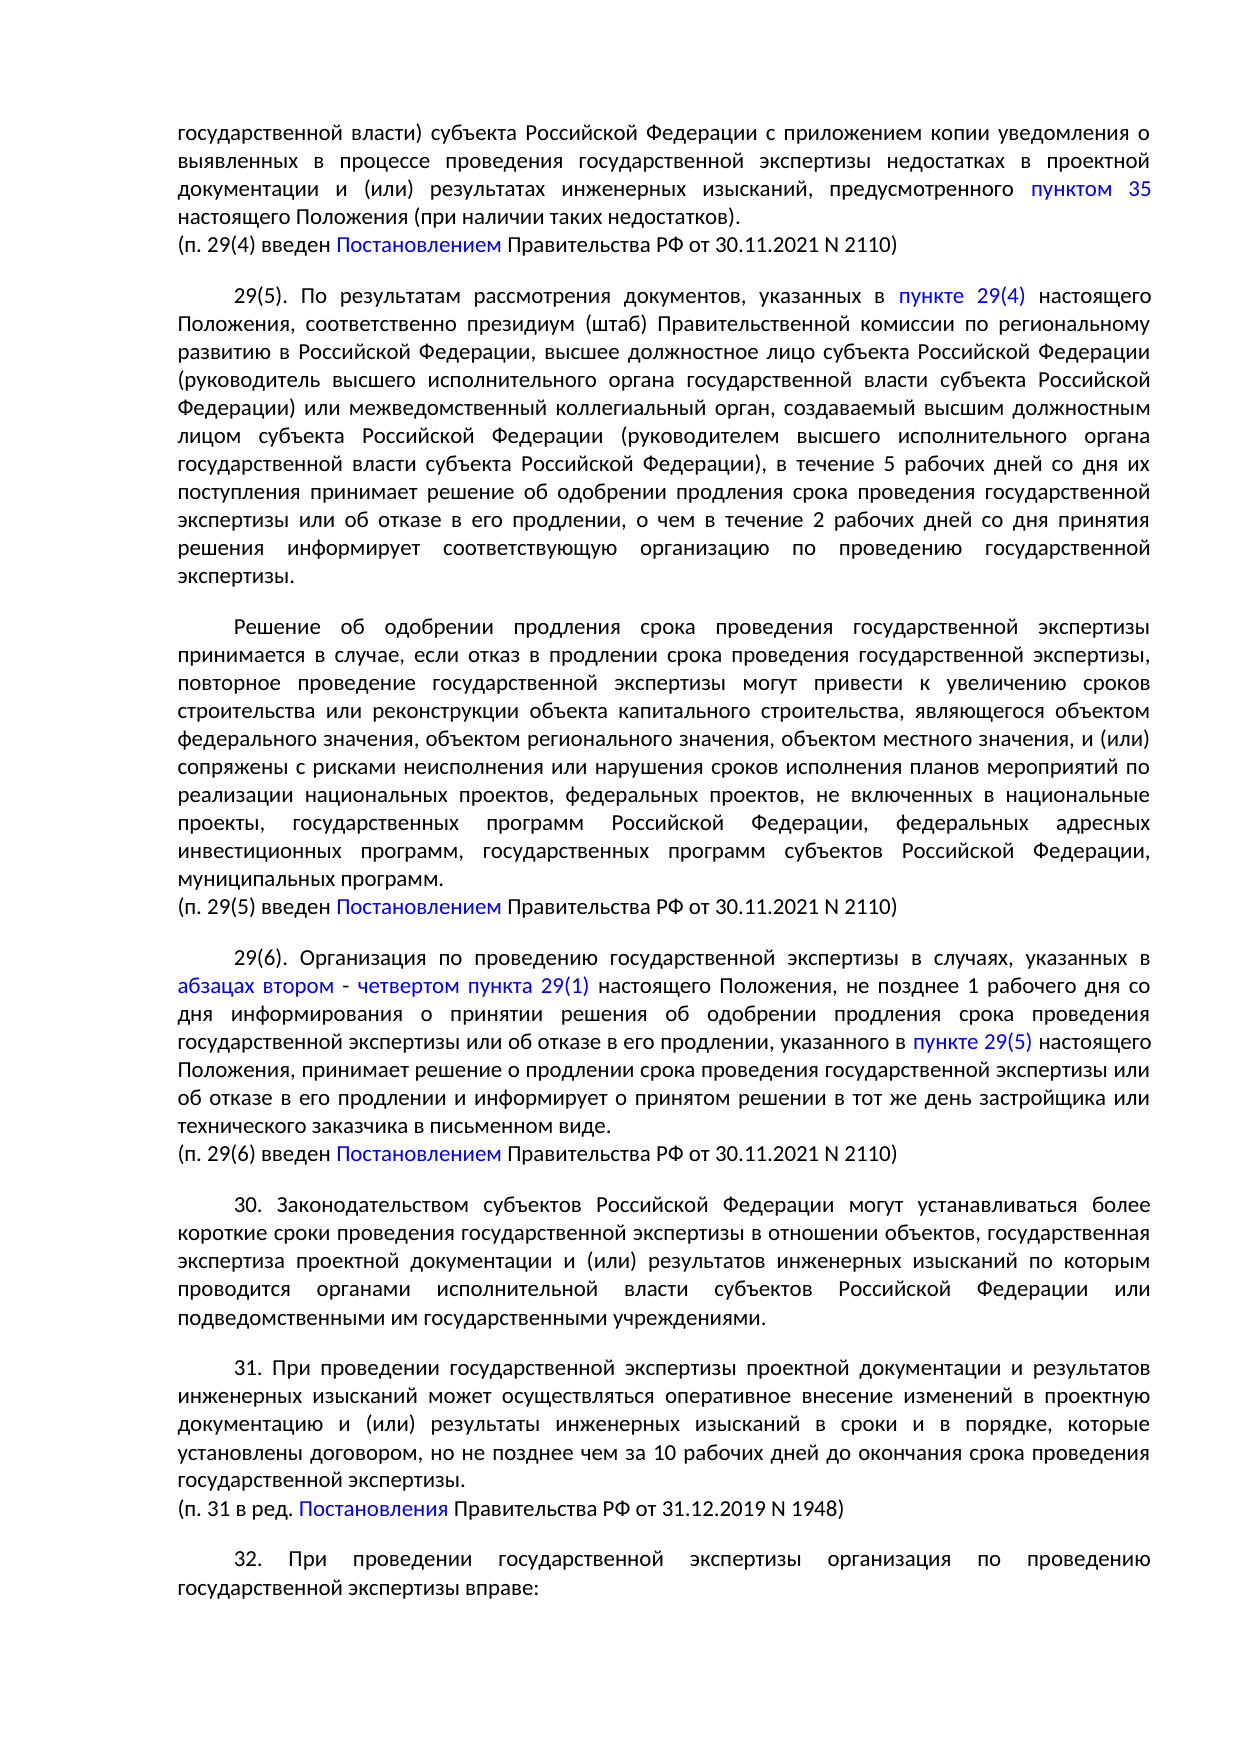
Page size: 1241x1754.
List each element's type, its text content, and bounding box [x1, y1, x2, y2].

text 29(6). Организация по проведению государственной экспертизы в случаях, указанных в абзацах втором - четвертом пункта 29(1) настоящего Положения, не позднее 1 рабочего дня со дня информирования о принятии решения об одобрении продления срока проведения государственной экспертизы или об отказе в его продлении, указанного в пункте 29(5) настоящего Положения, принимает решение о продлении срока проведения государственной экспертизы или об отказе в его продлении и информирует о принятом решении в тот же день застройщика или технического заказчика в письменном виде. [177, 943, 1152, 1139]
text (п. 29(4) введен Постановлением Правительства РФ от 30.11.2021 N 2110) [177, 230, 1152, 258]
text 29(5). По результатам рассмотрения документов, указанных в пункте 29(4) настоящего Положения, соответственно президиум (штаб) Правительственной комиссии по региональному развитию в Российской Федерации, высшее должностное лицо субъекта Российской Федерации (руководитель высшего исполнительного органа государственной власти субъекта Российской Федерации) или межведомственный коллегиальный орган, создаваемый высшим должностным лицом субъекта Российской Федерации (руководителем высшего исполнительного органа государственной власти субъекта Российской Федерации), в течение 5 рабочих дней со дня их поступления принимает решение об одобрении продления срока проведения государственной экспертизы или об отказе в его продлении, о чем в течение 2 рабочих дней со дня принятия решения информирует соответствующую организацию по проведению государственной экспертизы. [177, 281, 1152, 589]
text 31. При проведении государственной экспертизы проектной документации и результатов инженерных изысканий может осуществляться оперативное внесение изменений в проектную документацию и (или) результаты инженерных изысканий в сроки и в порядке, которые установлены договором, но не позднее чем за 10 рабочих дней до окончания срока проведения государственной экспертизы. [177, 1353, 1152, 1494]
text (п. 29(6) введен Постановлением Правительства РФ от 30.11.2021 N 2110) [177, 1139, 1152, 1168]
text 32. При проведении государственной экспертизы организация по проведению государственной экспертизы вправе: [177, 1544, 1152, 1601]
text (п. 29(5) введен Постановлением Правительства РФ от 30.11.2021 N 2110) [177, 892, 1152, 921]
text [177, 118, 1152, 230]
text 30. Законодательством субъектов Российской Федерации могут устанавливаться более короткие сроки проведения государственной экспертизы в отношении объектов, государственная экспертиза проектной документации и (или) результатов инженерных изысканий по которым проводится органами исполнительной власти субъектов Российской Федерации или подведомственными им государственными учреждениями. [177, 1191, 1152, 1331]
text Решение об одобрении продления срока проведения государственной экспертизы принимается в случае, если отказ в продлении срока проведения государственной экспертизы, повторное проведение государственной экспертизы могут привести к увеличению сроков строительства или реконструкции объекта капитального строительства, являющегося объектом федерального значения, объектом регионального значения, объектом местного значения, и (или) сопряжены с рисками неисполнения или нарушения сроков исполнения планов мероприятий по реализации национальных проектов, федеральных проектов, не включенных в национальные проекты, государственных программ Российской Федерации, федеральных адресных инвестиционных программ, государственных программ субъектов Российской Федерации, муниципальных программ. [177, 612, 1152, 892]
text (п. 31 в ред. Постановления Правительства РФ от 31.12.2019 N 1948) [177, 1494, 1152, 1522]
